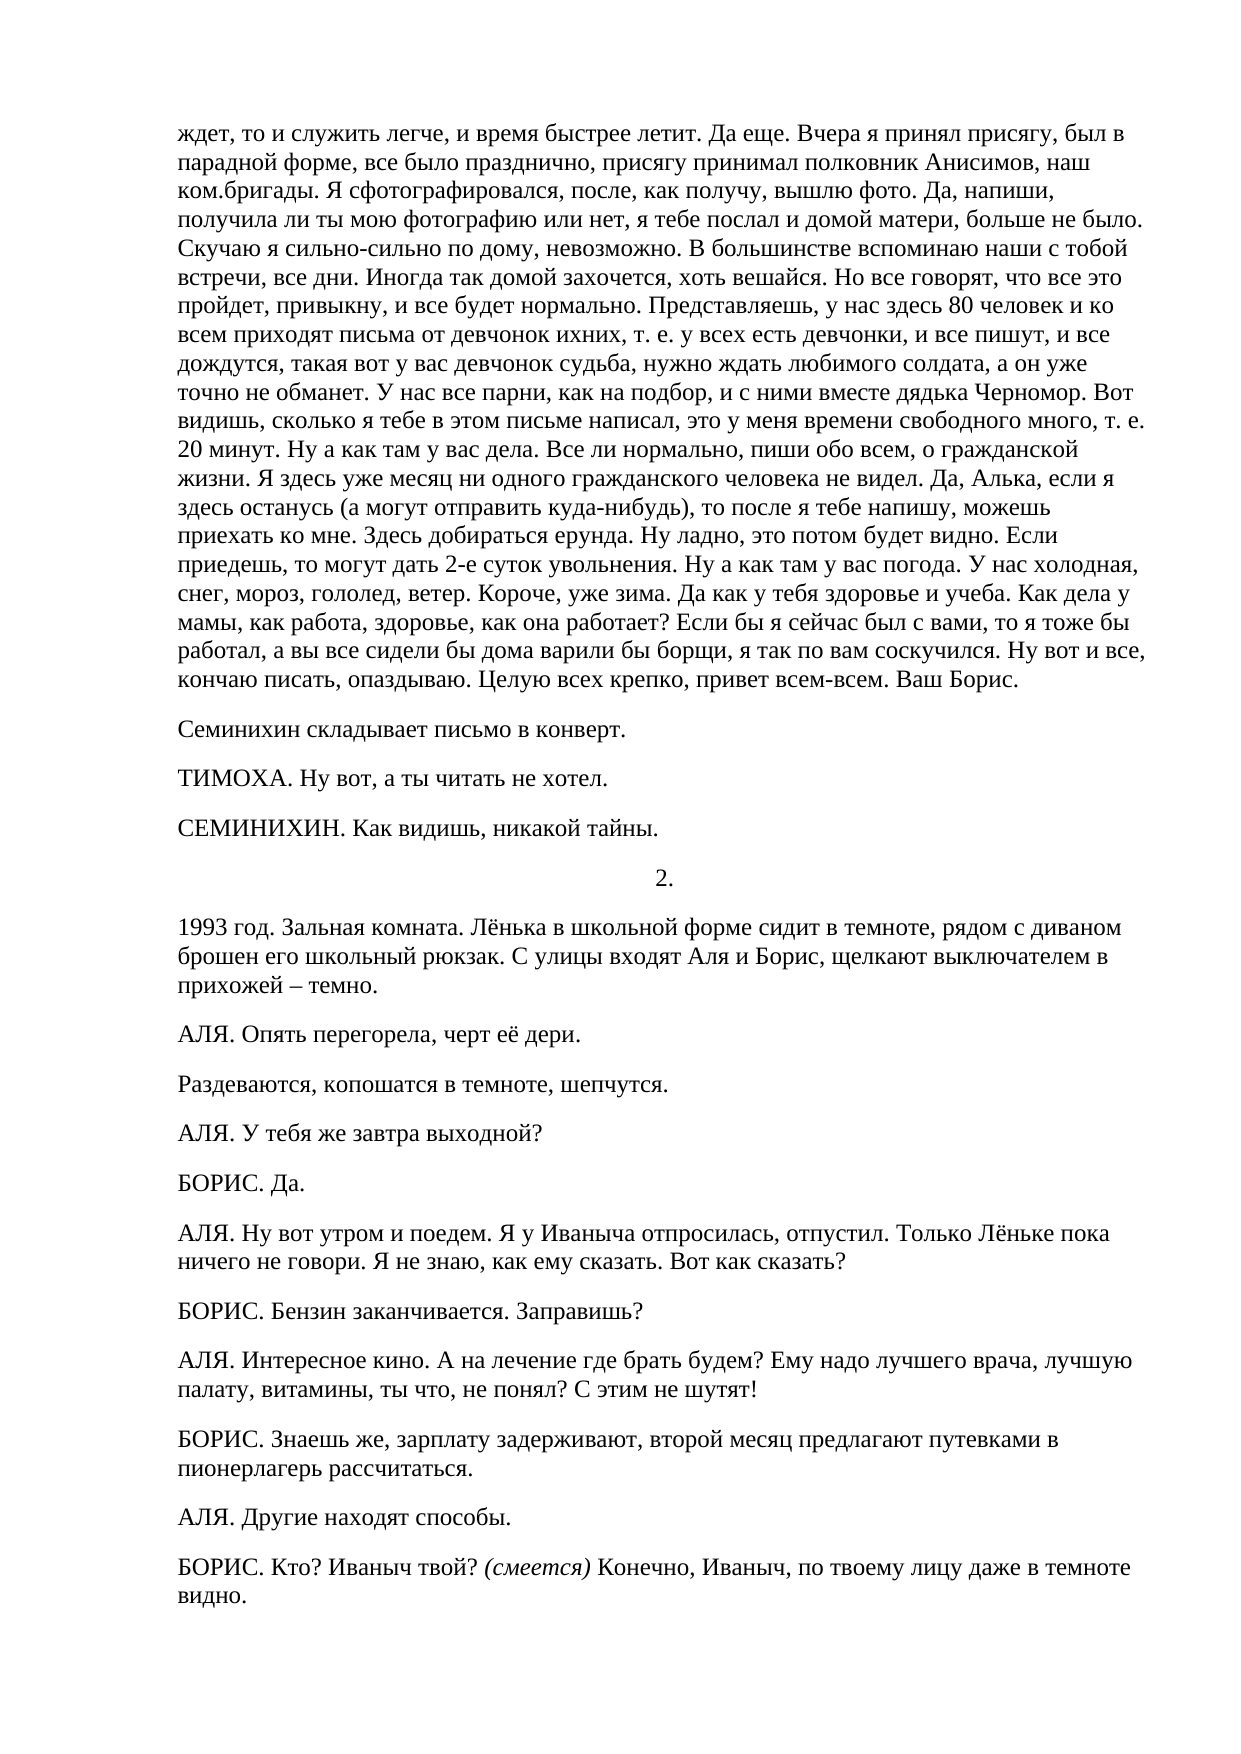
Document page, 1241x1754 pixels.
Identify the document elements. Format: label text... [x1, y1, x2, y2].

text БОРИС. Да. [177, 1168, 1152, 1197]
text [177, 118, 1152, 693]
text АЛЯ. У тебя же завтра выходной? [177, 1118, 1152, 1147]
text БОРИС. Кто? Иваныч твой? (смеется) Конечно, Иваныч, по твоему лицу даже в темноте видно. [177, 1552, 1152, 1609]
text АЛЯ. Другие находят способы. [177, 1502, 1152, 1531]
text 2. [177, 863, 1152, 891]
text СЕМИНИХИН. Как видишь, никакой тайны. [177, 813, 1152, 842]
text БОРИС. Бензин заканчивается. Заправишь? [177, 1296, 1152, 1325]
text Раздеваются, копошатся в темноте, шепчутся. [177, 1069, 1152, 1098]
text АЛЯ. Интересное кино. А на лечение где брать будем? Ему надо лучшего врача, лучшую палату, витамины, ты что, не понял? С этим не шутят! [177, 1346, 1152, 1403]
text АЛЯ. Опять перегорела, черт её дери. [177, 1019, 1152, 1048]
text ТИМОХА. Ну вот, а ты читать не хотел. [177, 763, 1152, 792]
text Семинихин складывает письмо в конверт. [177, 714, 1152, 743]
text АЛЯ. Ну вот утром и поедем. Я у Иваныча отпросилась, отпустил. Только Лёньке пока ничего не говори. Я не знаю, как ему сказать. Вот как сказать? [177, 1218, 1152, 1275]
text БОРИС. Знаешь же, зарплату задерживают, второй месяц предлагают путевками в пионерлагерь рассчитаться. [177, 1424, 1152, 1481]
text 1993 год. Зальная комната. Лёнька в школьной форме сидит в темноте, рядом с диваном брошен его школьный рюкзак. С улицы входят Аля и Борис, щелкают выключателем в прихожей – темно. [177, 912, 1152, 998]
